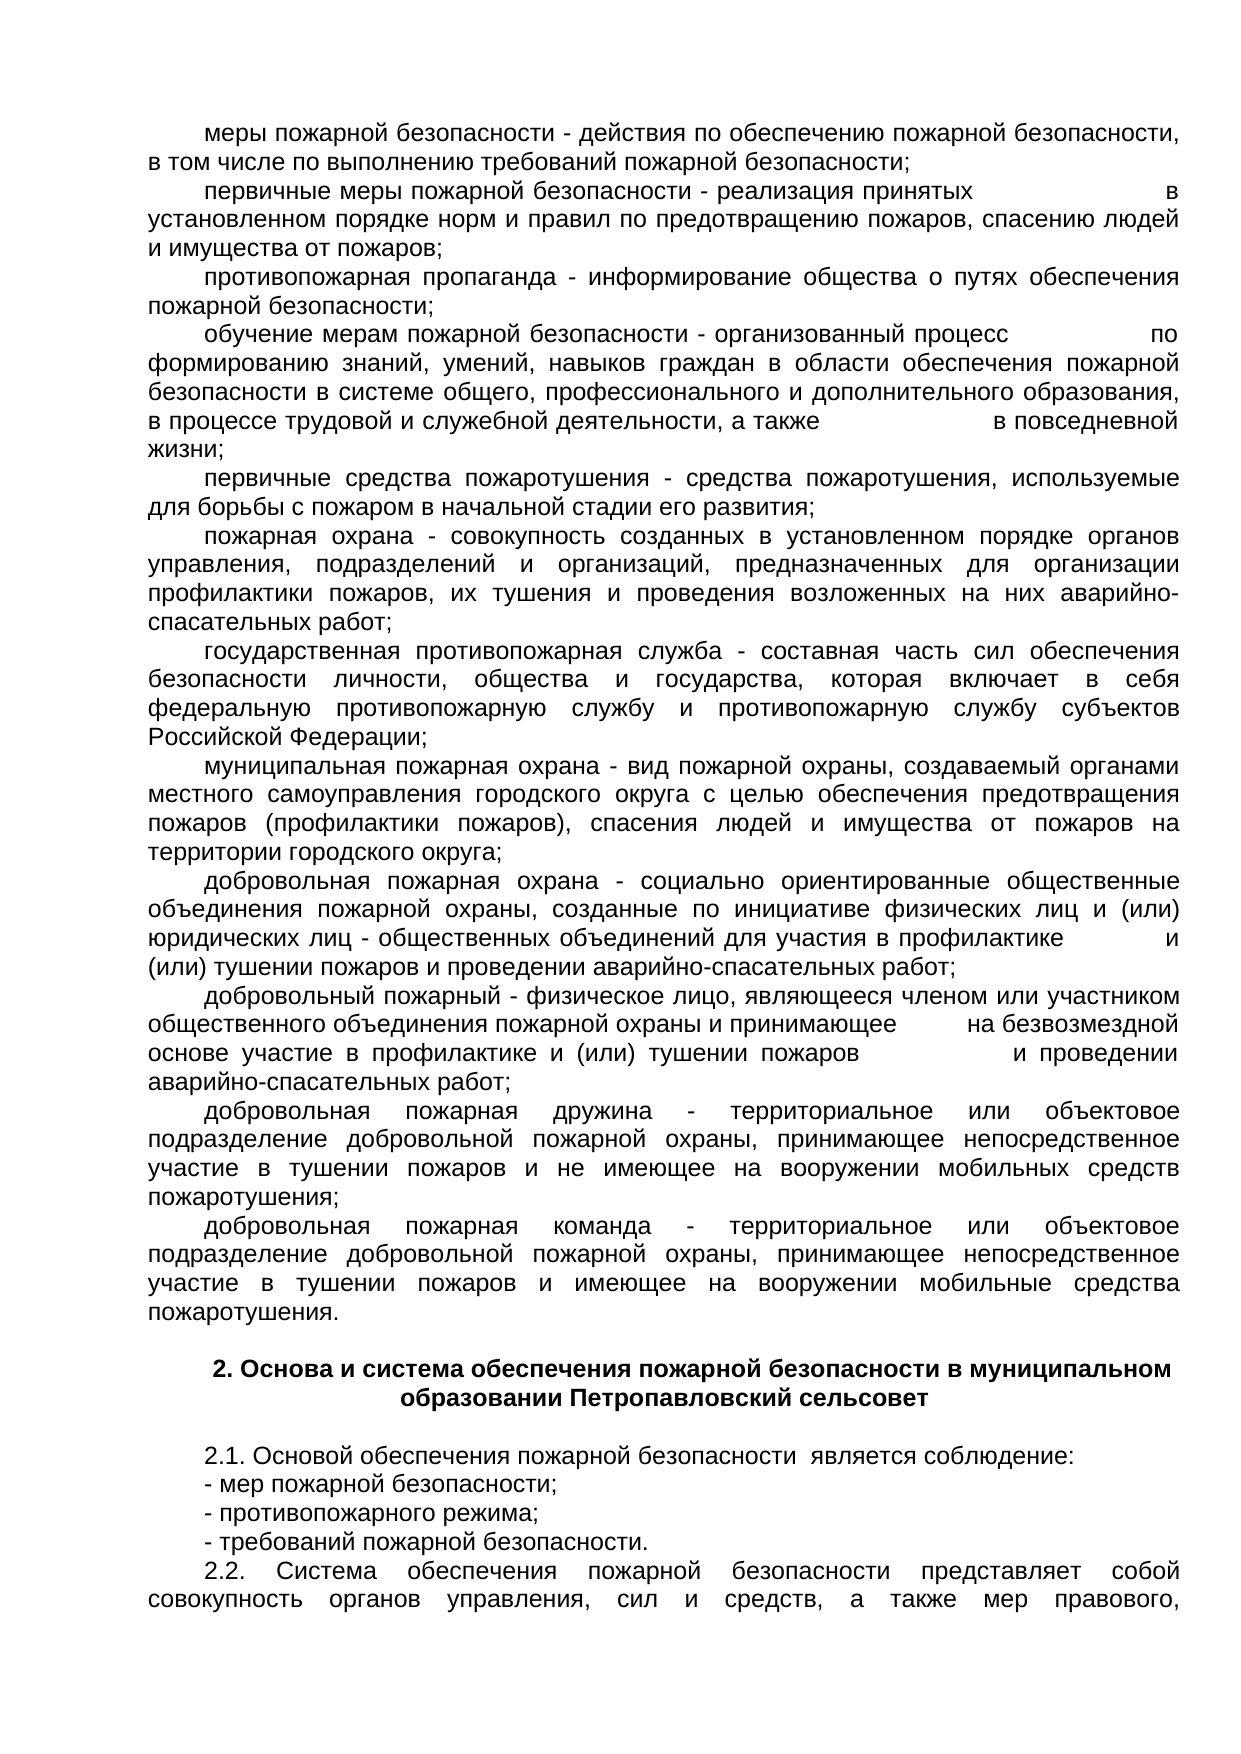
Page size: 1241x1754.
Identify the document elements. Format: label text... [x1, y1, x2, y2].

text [148, 1556, 1181, 1613]
text пожарная охрана - совокупность созданных в установленном порядке органов управления, подразделений и организаций, предназначенных для организации профилактики пожаров, их тушения и проведения возложенных на них аварийно-спасательных работ; [148, 521, 1181, 636]
text муниципальная пожарная охрана - вид пожарной охраны, создаваемый органами местного самоуправления городского округа с целью обеспечения предотвращения пожаров (профилактики пожаров), спасения людей и имущества от пожаров на территории городского округа; [148, 751, 1181, 866]
text государственная противопожарная служба - составная часть сил обеспечения безопасности личности, общества и государства, которая включает в себя федеральную противопожарную службу и противопожарную службу субъектов Российской Федерации; [148, 636, 1181, 751]
text обучение мерам пожарной безопасности - организованный процесс по формированию знаний, умений, навыков граждан в области обеспечения пожарной безопасности в системе общего, профессионального и дополнительного образования, в процессе трудовой и служебной деятельности, а также в повседневной жизни; [148, 319, 1181, 463]
text противопожарная пропаганда - информирование общества о путях обеспечения пожарной безопасности; [148, 262, 1181, 319]
text добровольная пожарная охрана - социально ориентированные общественные объединения пожарной охраны, созданные по инициативе физических лиц и (или) юридических лиц - общественных объединений для участия в профилактике и (или) тушении пожаров и проведении аварийно-спасательных работ; [148, 866, 1181, 981]
text добровольная пожарная дружина - территориальное или объектовое подразделение добровольной пожарной охраны, принимающее непосредственное участие в тушении пожаров и не имеющее на вооружении мобильных средств пожаротушения; [148, 1096, 1181, 1211]
text - мер пожарной безопасности; [148, 1469, 1181, 1498]
text - требований пожарной безопасности. [148, 1527, 1181, 1556]
text 2. Основа и система обеспечения пожарной безопасности в муниципальном образовании Петропавловский сельсовет [148, 1354, 1181, 1412]
text 2.1. Основой обеспечения пожарной безопасности является соблюдение: [148, 1441, 1181, 1469]
text меры пожарной безопасности - действия по обеспечению пожарной безопасности, в том числе по выполнению требований пожарной безопасности; [148, 118, 1181, 176]
text первичные средства пожаротушения - средства пожаротушения, используемые для борьбы с пожаром в начальной стадии его развития; [148, 463, 1181, 521]
text - противопожарного режима; [148, 1498, 1181, 1527]
text добровольная пожарная команда - территориальное или объектовое подразделение добровольной пожарной охраны, принимающее непосредственное участие в тушении пожаров и имеющее на вооружении мобильные средства пожаротушения. [148, 1211, 1181, 1326]
text первичные меры пожарной безопасности - реализация принятых в установленном порядке норм и правил по предотвращению пожаров, спасению людей и имущества от пожаров; [148, 176, 1181, 262]
text добровольный пожарный - физическое лицо, являющееся членом или участником общественного объединения пожарной охраны и принимающее на безвозмездной основе участие в профилактике и (или) тушении пожаров и проведении аварийно-спасательных работ; [148, 981, 1181, 1096]
